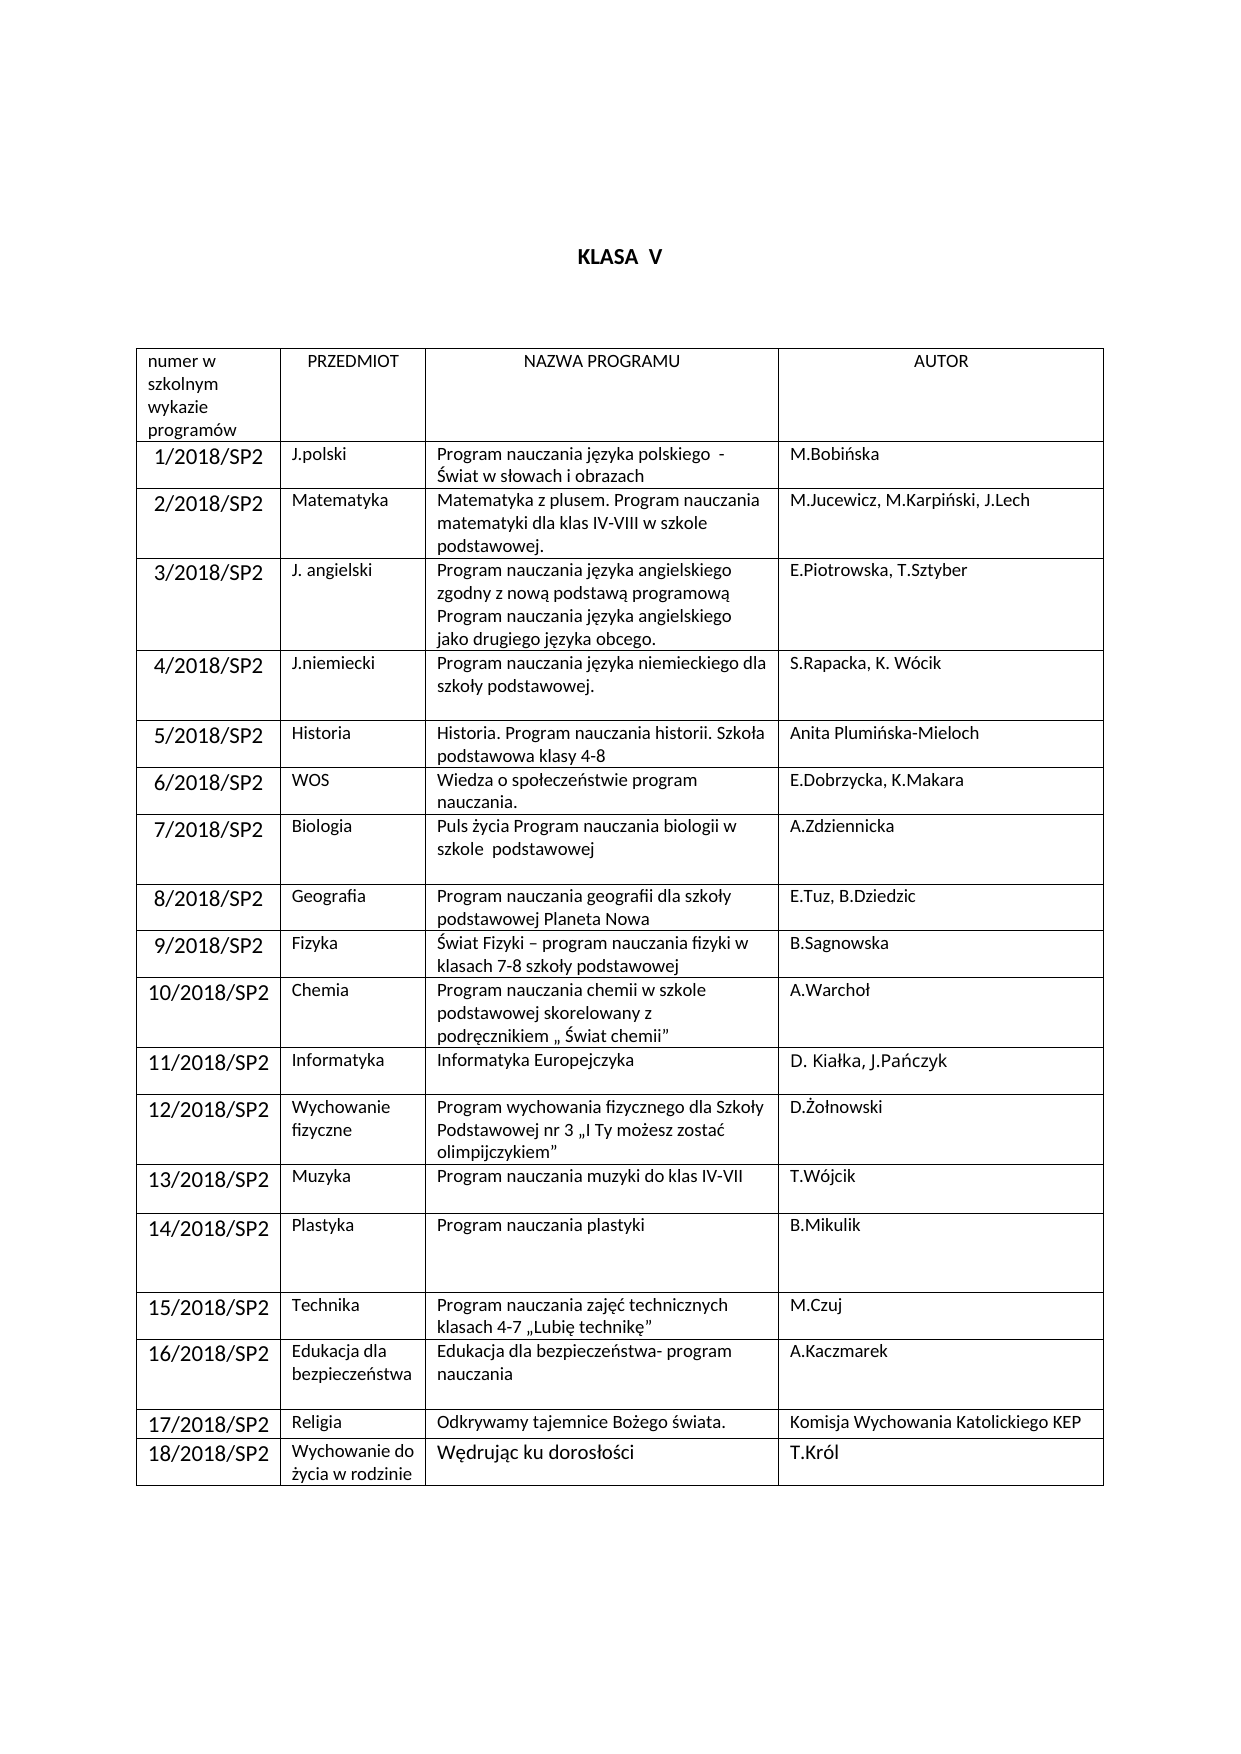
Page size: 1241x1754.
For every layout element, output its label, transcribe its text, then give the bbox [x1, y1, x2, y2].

table_cell 14/2018/SP2 [137, 1214, 280, 1292]
table_header NAZWA PROGRAMU [426, 349, 778, 441]
table_cell S.Rapacka, K. Wócik [779, 651, 1103, 720]
table_cell J.polski [281, 442, 425, 488]
table_cell 10/2018/SP2 [137, 978, 280, 1047]
table_cell Historia [281, 721, 425, 767]
table_cell T.Wójcik [779, 1165, 1103, 1213]
table_cell 5/2018/SP2 [137, 721, 280, 767]
table_cell Informatyka Europejczyka [426, 1048, 778, 1094]
table_cell 8/2018/SP2 [137, 885, 280, 930]
table_cell Wychowanie do życia w rodzinie [281, 1439, 425, 1485]
table_cell Edukacja dla bezpieczeństwa [281, 1340, 425, 1409]
table_cell 1/2018/SP2 [137, 442, 280, 488]
table_cell Edukacja dla bezpieczeństwa- program nauczania [426, 1340, 778, 1409]
table_cell Program nauczania języka niemieckiego dla szkoły podstawowej. [426, 651, 778, 720]
table_cell 3/2018/SP2 [137, 559, 280, 650]
table_cell Program nauczania chemii w szkole podstawowej skorelowany z podręcznikiem „ Świat chemii” [426, 978, 778, 1047]
table_cell 18/2018/SP2 [137, 1439, 280, 1485]
table_cell 6/2018/SP2 [137, 768, 280, 814]
table_cell Program nauczania geografii dla szkoły podstawowej Planeta Nowa [426, 885, 778, 930]
table_cell Religia [281, 1410, 425, 1438]
table_cell Plastyka [281, 1214, 425, 1292]
table_cell Wiedza o społeczeństwie program nauczania. [426, 768, 778, 814]
table_cell 9/2018/SP2 [137, 931, 280, 977]
table_cell Program nauczania języka angielskiego zgodny z nową podstawą programową Program nauczania języka angielskiego jako drugiego języka obcego. [426, 559, 778, 650]
table_header PRZEDMIOT [281, 349, 425, 441]
table_cell Chemia [281, 978, 425, 1047]
text KLASA V [148, 242, 1093, 270]
table_cell Wychowanie fizyczne [281, 1095, 425, 1164]
table_cell 11/2018/SP2 [137, 1048, 280, 1094]
table_cell Odkrywamy tajemnice Bożego świata. [426, 1410, 778, 1438]
table_cell Program nauczania języka polskiego - Świat w słowach i obrazach [426, 442, 778, 488]
table_cell 13/2018/SP2 [137, 1165, 280, 1213]
table_cell Komisja Wychowania Katolickiego KEP [779, 1410, 1103, 1438]
table_cell J.niemiecki [281, 651, 425, 720]
table_cell Muzyka [281, 1165, 425, 1213]
table_cell 7/2018/SP2 [137, 815, 280, 883]
table_cell Historia. Program nauczania historii. Szkoła podstawowa klasy 4-8 [426, 721, 778, 767]
table_cell 15/2018/SP2 [137, 1293, 280, 1338]
table_cell Biologia [281, 815, 425, 883]
table_cell M.Bobińska [779, 442, 1103, 488]
table_cell 2/2018/SP2 [137, 489, 280, 557]
table_cell E.Dobrzycka, K.Makara [779, 768, 1103, 814]
table_cell Anita Plumińska-Mieloch [779, 721, 1103, 767]
table_cell M.Jucewicz, M.Karpiński, J.Lech [779, 489, 1103, 557]
table_cell J. angielski [281, 559, 425, 650]
table_cell Program nauczania muzyki do klas IV-VII [426, 1165, 778, 1213]
table_cell Program wychowania fizycznego dla Szkoły Podstawowej nr 3 „I Ty możesz zostać olimpijczykiem” [426, 1095, 778, 1164]
table_cell Program nauczania plastyki [426, 1214, 778, 1292]
table_cell Fizyka [281, 931, 425, 977]
table_cell Świat Fizyki – program nauczania fizyki w klasach 7-8 szkoły podstawowej [426, 931, 778, 977]
table_cell A.Kaczmarek [779, 1340, 1103, 1409]
table_cell D. Kiałka, J.Pańczyk [779, 1048, 1103, 1094]
table_header numer w szkolnym wykazie programów [137, 349, 280, 441]
table_cell A.Warchoł [779, 978, 1103, 1047]
table_cell Matematyka [281, 489, 425, 557]
table_cell 17/2018/SP2 [137, 1410, 280, 1438]
table_cell Matematyka z plusem. Program nauczania matematyki dla klas IV-VIII w szkole podstawowej. [426, 489, 778, 557]
table_cell Technika [281, 1293, 425, 1338]
table_cell WOS [281, 768, 425, 814]
table_cell E.Tuz, B.Dziedzic [779, 885, 1103, 930]
table_cell A.Zdziennicka [779, 815, 1103, 883]
table_cell Informatyka [281, 1048, 425, 1094]
table_cell Puls życia Program nauczania biologii w szkole podstawowej [426, 815, 778, 883]
table_cell M.Czuj [779, 1293, 1103, 1338]
table_cell Geografia [281, 885, 425, 930]
table_cell Program nauczania zajęć technicznych klasach 4-7 „Lubię technikę” [426, 1293, 778, 1338]
table_cell B.Sagnowska [779, 931, 1103, 977]
table_cell T.Król [779, 1439, 1103, 1485]
table_cell 4/2018/SP2 [137, 651, 280, 720]
table_header AUTOR [779, 349, 1103, 441]
table_cell 16/2018/SP2 [137, 1340, 280, 1409]
table_cell E.Piotrowska, T.Sztyber [779, 559, 1103, 650]
table_cell Wędrując ku dorosłości [426, 1439, 778, 1485]
table_cell D.Żołnowski [779, 1095, 1103, 1164]
table_cell B.Mikulik [779, 1214, 1103, 1292]
table_cell 12/2018/SP2 [137, 1095, 280, 1164]
